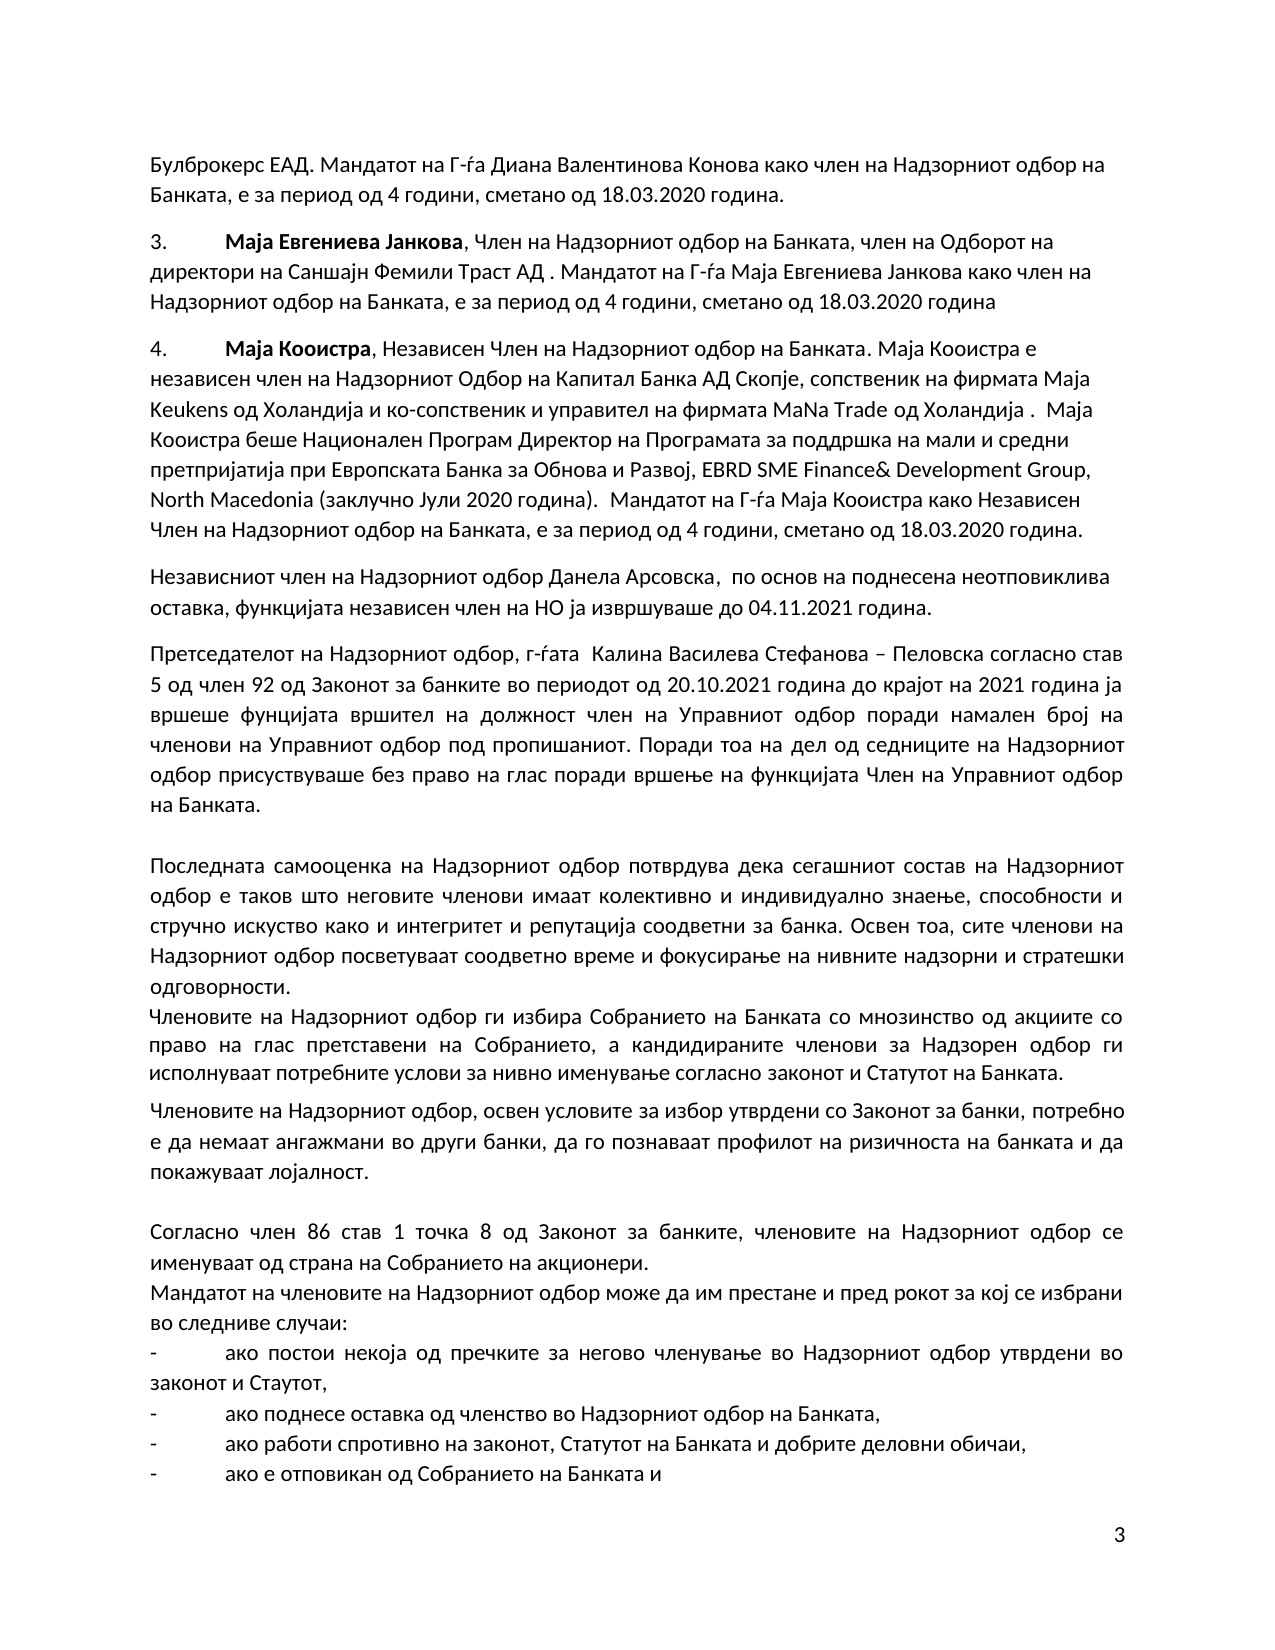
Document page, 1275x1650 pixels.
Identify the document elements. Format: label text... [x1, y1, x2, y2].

text Независниот член на Надзорниот одбор Данела Арсовска, по основ на поднесена неотповиклива оставка, функцијата независен член на НО ја извршуваше до 04.11.2021 година. [150, 562, 1125, 621]
text 3. Маја Евгениева Јанкова, Член на Надзорниот одбор на Банката, член на Одборот на директори на Саншајн Фемили Траст АД . Мандатот на Г-ѓа Маја Евгениева Јанкова како член на Надзорниот одбор на Банката, е за период од 4 години, сметано од 18.03.2020 година [150, 227, 1125, 316]
text Последната самооценка на Надзорниот одбор потврдува дека сегашниот состав на Надзорниот одбор е таков што неговите членови имаат колективно и индивидуално знаење, способности и стручно искуство како и интегритет и репутација соодветни за банка. Освен тоа, сите членови на Надзорниот одбор посветуваат соодветно време и фокусирање на нивните надзорни и стратешки одговорности. [150, 851, 1125, 1000]
text 4. Маја Кооистра, Независен Член на Надзорниот одбор на Банката. Маја Кооистра е независен член на Надзорниот Одбор на Капитал Банка АД Скопје, сопственик на фирмата Maja Keukens од Холандија и ко-сопственик и управител на фирмата MaNa Trade од Холандија . Маја Кооистра беше Национален Програм Директор на Програмата за поддршка на мали и средни претпријатија при Европската Банка за Обнова и Развој, EBRD SME Finance& Development Group, North Macedonia (заклучно Јули 2020 година). Мандатот на Г-ѓа Маја Кооистра како Независен Член на Надзорниот одбор на Банката, е за период од 4 години, сметано од 18.03.2020 година. [150, 334, 1125, 544]
text Мандатот на членовите на Надзорниот одбор може да им престане и пред рокот за кој се избрани во следниве случаи: [150, 1278, 1125, 1336]
text Претседателот на Надзорниот одбор, г-ѓата Калина Василева Стефанова – Пеловска согласно став 5 од член 92 од Законот за банките во периодот од 20.10.2021 година до крајот на 2021 година ја вршеше фунцијата вршител на должност член на Управниот одбор поради намален број на членови на Управниот одбор под пропишаниот. Поради тоа на дел од седниците на Надзорниот одбор присуствуваше без право на глас поради вршење на функцијата Член на Управниот одбор на Банката. [150, 639, 1125, 819]
text Членовите на Надзорниот одбор, освен условите за избор утврдени со Законот за банки, потребно е да немаат ангажмани во други банки, да го познаваат профилот на ризичноста на банката и да покажуваат лојалност. [150, 1097, 1125, 1185]
text - ако постои некоја од пречките за негово членување во Надзорниот одбор утврдени во законот и Стаутот, [150, 1338, 1125, 1397]
text - ако работи спротивно на законот, Статутот на Банката и добрите деловни обичаи, [150, 1429, 1125, 1457]
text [150, 150, 1125, 208]
text - ако поднесе оставка од членство во Надзорниот одбор на Банката, [150, 1399, 1125, 1427]
text - ако е отповикан од Собранието на Банката и [150, 1459, 1125, 1487]
text Членовите на Надзорниот одбор ги избира Собранието на Банката со мнозинство од акциите со право на глас претставени на Собранието, а кандидираните членови за Надзорен одбор ги исполнуваат потребните услови за нивно именување согласно законот и Статутот на Банката. [148, 1002, 1125, 1086]
text Согласно член 86 став 1 точка 8 од Законот за банките, членовите на Надзорниот одбор се именуваат од страна на Собранието на акционери. [150, 1217, 1125, 1276]
